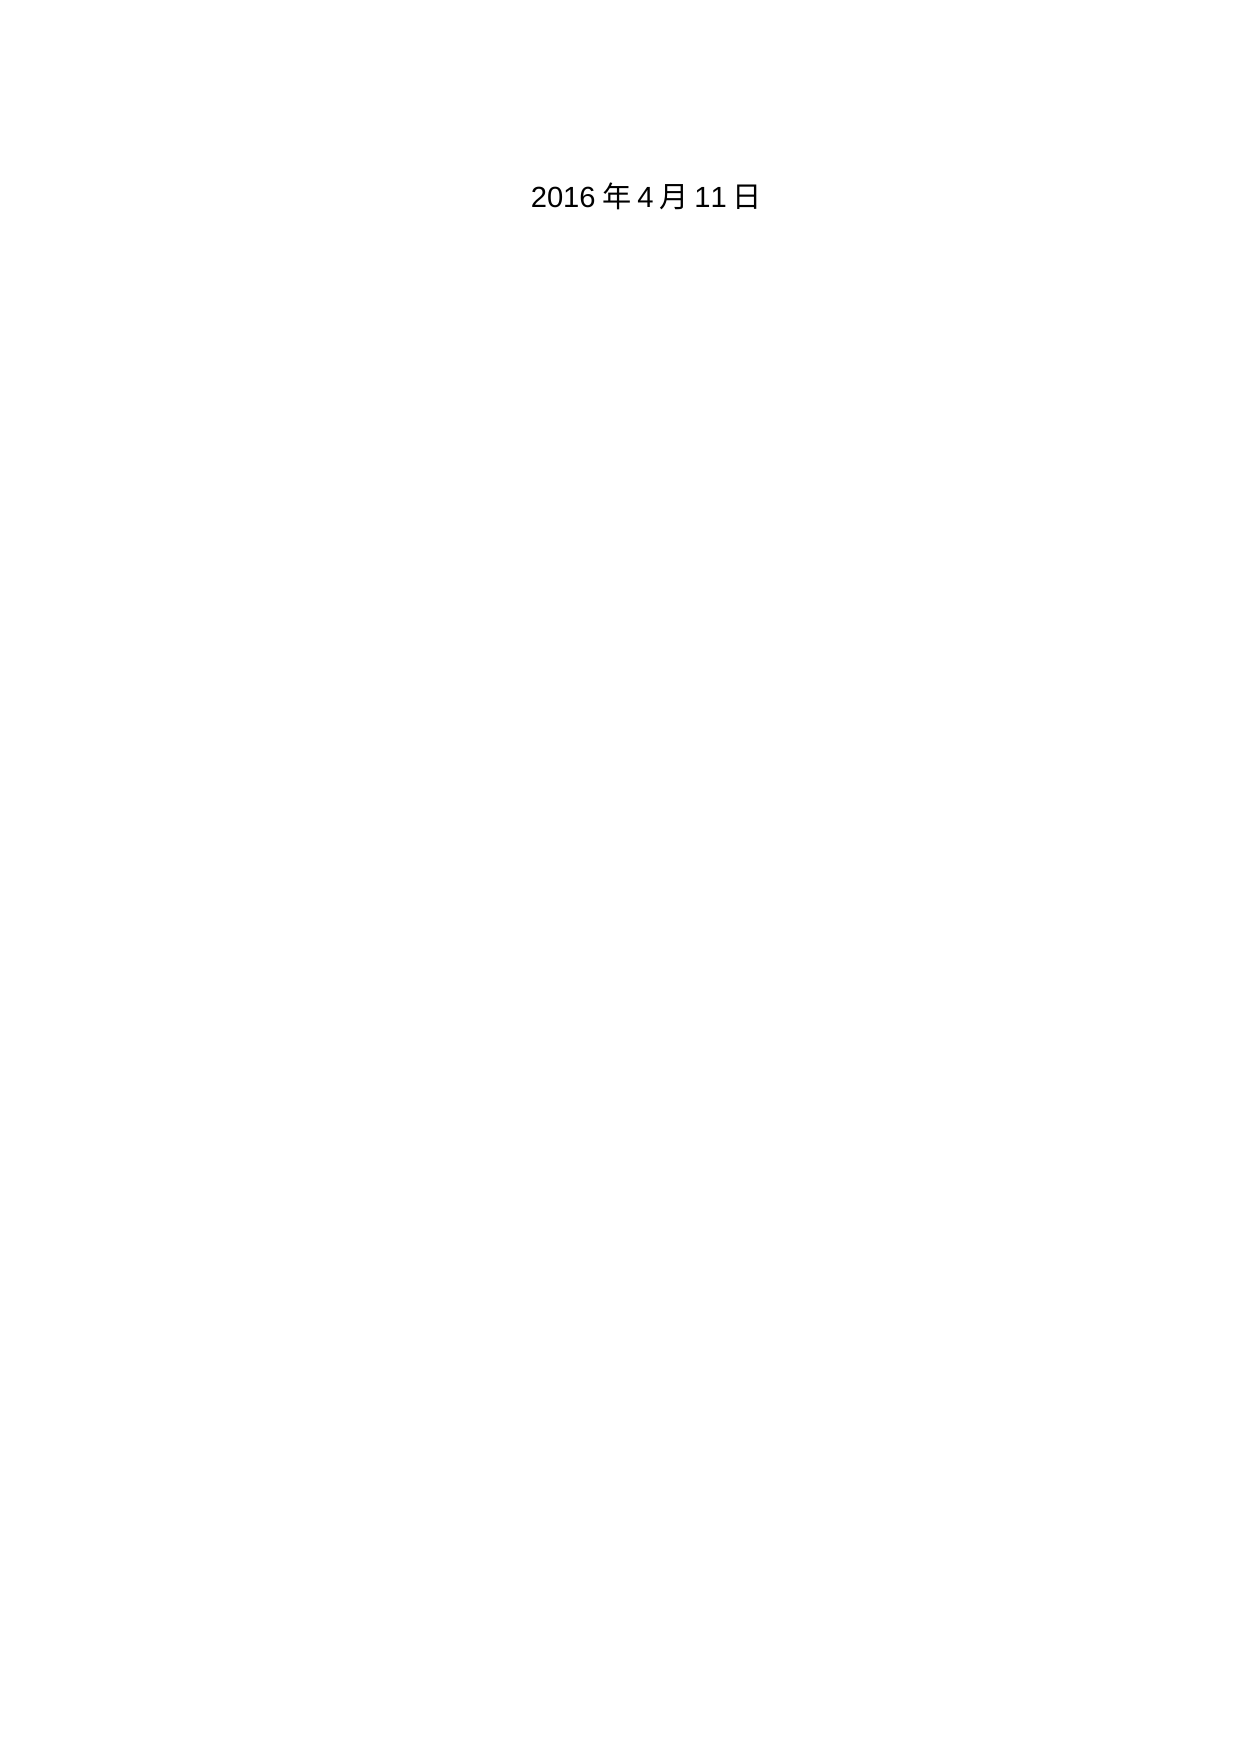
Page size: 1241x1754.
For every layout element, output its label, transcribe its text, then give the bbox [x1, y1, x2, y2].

text 2016年4月11日 [187, 162, 1053, 227]
